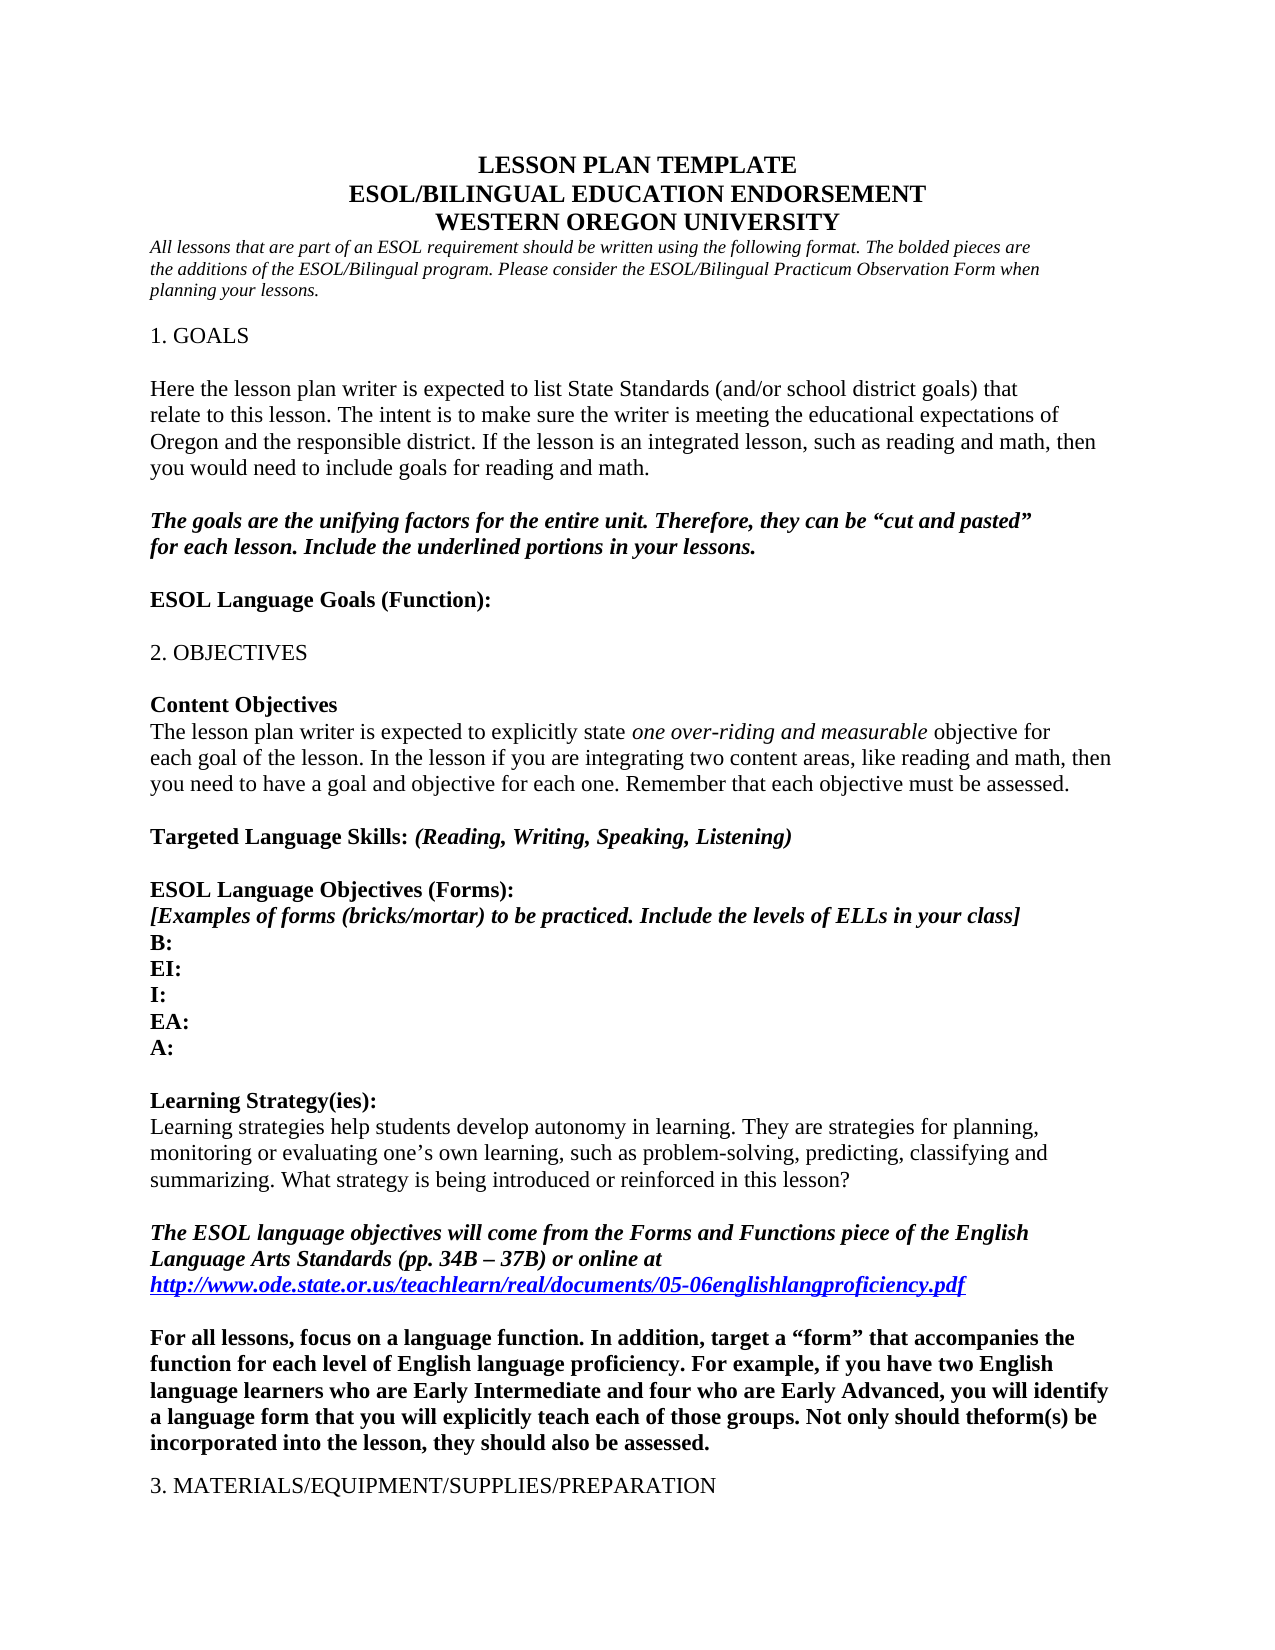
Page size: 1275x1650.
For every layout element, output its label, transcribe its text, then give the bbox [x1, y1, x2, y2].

text 3. MATERIALS/EQUIPMENT/SUPPLIES/PREPARATION [150, 1472, 1125, 1499]
text for each lesson. Include the underlined portions in your lessons. [150, 533, 1125, 560]
text B: [150, 929, 1125, 955]
text I: [150, 981, 1125, 1008]
text each goal of the lesson. In the lesson if you are integrating two content areas, like reading and math, then [150, 744, 1125, 771]
text All lessons that are part of an ESOL requirement should be written using the following format. The bolded pieces are [150, 236, 1125, 258]
text WESTERN OREGON UNIVERSITY [150, 207, 1125, 236]
text incorporated into the lesson, they should also be assessed. [150, 1429, 1125, 1456]
text The ESOL language objectives will come from the Forms and Functions piece of the English [150, 1218, 1125, 1245]
text function for each level of English language proficiency. For example, if you have two English [150, 1350, 1125, 1377]
text ESOL/BILINGUAL EDUCATION ENDORSEMENT [150, 179, 1125, 207]
text planning your lessons. [150, 279, 1125, 301]
text Here the lesson plan writer is expected to list State Standards (and/or school district goals) that [150, 375, 1125, 402]
text 1. GOALS [150, 322, 1125, 349]
text you would need to include goals for reading and math. [150, 454, 1125, 481]
text The lesson plan writer is expected to explicitly state one over-riding and measurable objective for [150, 718, 1125, 744]
text you need to have a goal and objective for each one. Remember that each objective must be assessed. [150, 771, 1125, 797]
text A: [150, 1034, 1125, 1060]
text 2. OBJECTIVES [150, 639, 1125, 665]
text ESOL Language Goals (Function): [150, 586, 1125, 612]
text Language Arts Standards (pp. 34B – 37B) or online at [150, 1245, 1125, 1271]
text EI: [150, 955, 1125, 981]
text Learning strategies help students develop autonomy in learning. They are strategies for planning, [150, 1113, 1125, 1139]
text the additions of the ESOL/Bilingual program. Please consider the ESOL/Bilingual Practicum Observation Form when [150, 258, 1125, 279]
text Learning Strategy(ies): [150, 1087, 1125, 1113]
text [Examples of forms (bricks/mortar) to be practiced. Include the levels of ELLs in your class] [150, 902, 1125, 929]
text relate to this lesson. The intent is to make sure the writer is meeting the educational expectations of [150, 402, 1125, 428]
text ESOL Language Objectives (Forms): [150, 876, 1125, 902]
text EA: [150, 1008, 1125, 1034]
text LESSON PLAN TEMPLATE [150, 150, 1125, 179]
text a language form that you will explicitly teach each of those groups. Not only should theform(s) be [150, 1403, 1125, 1429]
text summarizing. What strategy is being introduced or reinforced in this lesson? [150, 1166, 1125, 1192]
text For all lessons, focus on a language function. In addition, target a “form” that accompanies the [150, 1324, 1125, 1350]
text http://www.ode.state.or.us/teachlearn/real/documents/05-06englishlangproficiency.pdf [150, 1271, 1125, 1298]
text language learners who are Early Intermediate and four who are Early Advanced, you will identify [150, 1377, 1125, 1403]
text monitoring or evaluating one’s own learning, such as problem-solving, predicting, classifying and [150, 1139, 1125, 1166]
text Targeted Language Skills: (Reading, Writing, Speaking, Listening) [150, 823, 1125, 849]
text Oregon and the responsible district. If the lesson is an integrated lesson, such as reading and math, then [150, 428, 1125, 454]
text The goals are the unifying factors for the entire unit. Therefore, they can be “cut and pasted” [150, 507, 1125, 533]
text Content Objectives [150, 691, 1125, 718]
